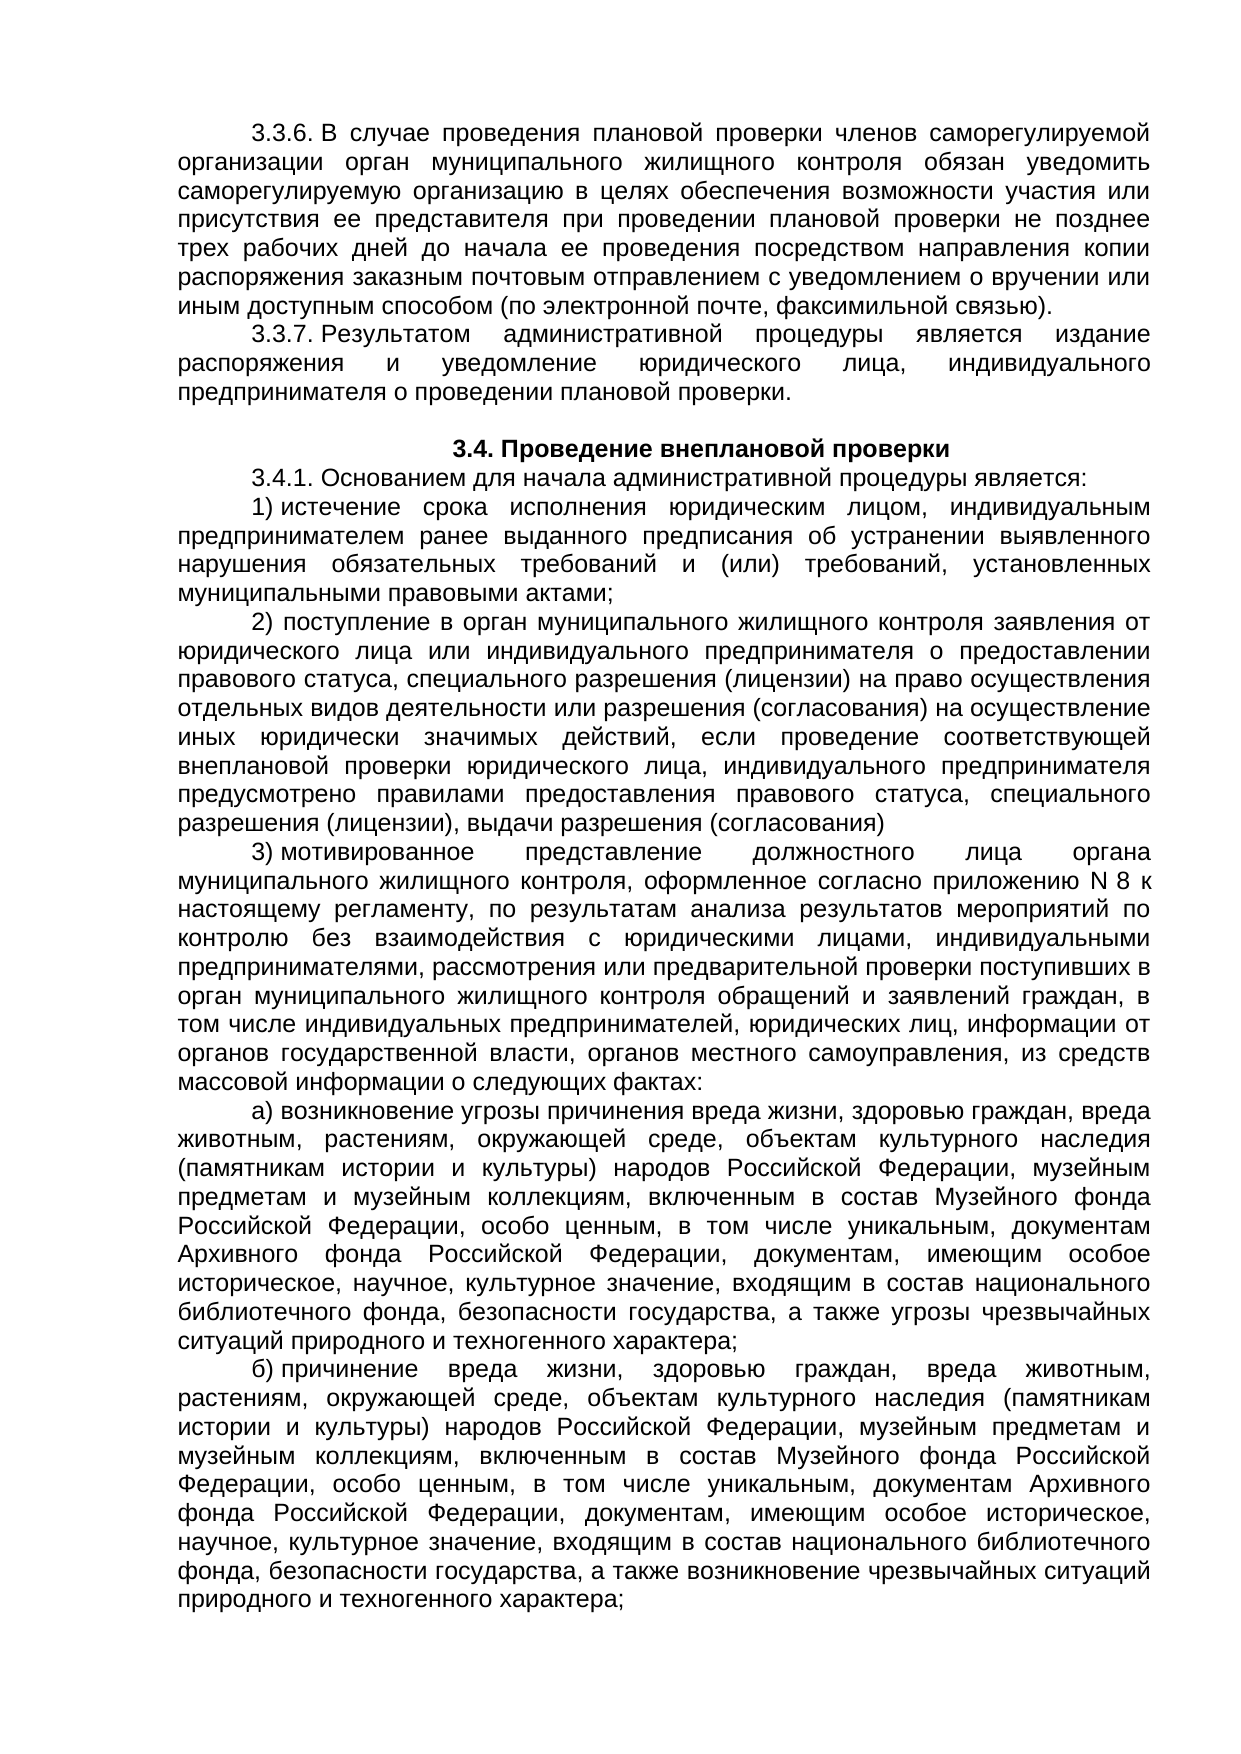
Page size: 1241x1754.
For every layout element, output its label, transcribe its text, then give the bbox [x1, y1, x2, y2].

text 3.3.6. В случае проведения плановой проверки членов саморегулируемой организации орган муниципального жилищного контроля обязан уведомить саморегулируемую организацию в целях обеспечения возможности участия или присутствия ее представителя при проведении плановой проверки не позднее трех рабочих дней до начала ее проведения посредством направления копии распоряжения заказным почтовым отправлением с уведомлением о вручении или иным доступным способом (по электронной почте, факсимильной связью). [177, 118, 1152, 319]
text 3.4.1. Основанием для начала административной процедуры является: [177, 463, 1152, 492]
text а) возникновение угрозы причинения вреда жизни, здоровью граждан, вреда животным, растениям, окружающей среде, объектам культурного наследия (памятникам истории и культуры) народов Российской Федерации, музейным предметам и музейным коллекциям, включенным в состав Музейного фонда Российской Федерации, особо ценным, в том числе уникальным, документам Архивного фонда Российской Федерации, документам, имеющим особое историческое, научное, культурное значение, входящим в состав национального библиотечного фонда, безопасности государства, а также угрозы чрезвычайных ситуаций природного и техногенного характера; [177, 1096, 1152, 1354]
text б) причинение вреда жизни, здоровью граждан, вреда животным, растениям, окружающей среде, объектам культурного наследия (памятникам истории и культуры) народов Российской Федерации, музейным предметам и музейным коллекциям, включенным в состав Музейного фонда Российской Федерации, особо ценным, в том числе уникальным, документам Архивного фонда Российской Федерации, документам, имеющим особое историческое, научное, культурное значение, входящим в состав национального библиотечного фонда, безопасности государства, а также возникновение чрезвычайных ситуаций природного и техногенного характера; [177, 1354, 1152, 1613]
text 3) мотивированное представление должностного лица органа муниципального жилищного контроля, оформленное согласно приложению N 8 к настоящему регламенту, по результатам анализа результатов мероприятий по контролю без взаимодействия с юридическими лицами, индивидуальными предпринимателями, рассмотрения или предварительной проверки поступивших в орган муниципального жилищного контроля обращений и заявлений граждан, в том числе индивидуальных предпринимателей, юридических лиц, информации от органов государственной власти, органов местного самоуправления, из средств массовой информации о следующих фактах: [177, 837, 1152, 1096]
text 3.3.7. Результатом административной процедуры является издание распоряжения и уведомление юридического лица, индивидуального предпринимателя о проведении плановой проверки. [177, 319, 1152, 406]
text 1) истечение срока исполнения юридическим лицом, индивидуальным предпринимателем ранее выданного предписания об устранении выявленного нарушения обязательных требований и (или) требований, установленных муниципальными правовыми актами; [177, 492, 1152, 607]
text 3.4. Проведение внеплановой проверки [177, 434, 1152, 463]
text 2) поступление в орган муниципального жилищного контроля заявления от юридического лица или индивидуального предпринимателя о предоставлении правового статуса, специального разрешения (лицензии) на право осуществления отдельных видов деятельности или разрешения (согласования) на осуществление иных юридически значимых действий, если проведение соответствующей внеплановой проверки юридического лица, индивидуального предпринимателя предусмотрено правилами предоставления правового статуса, специального разрешения (лицензии), выдачи разрешения (согласования) [177, 607, 1152, 837]
